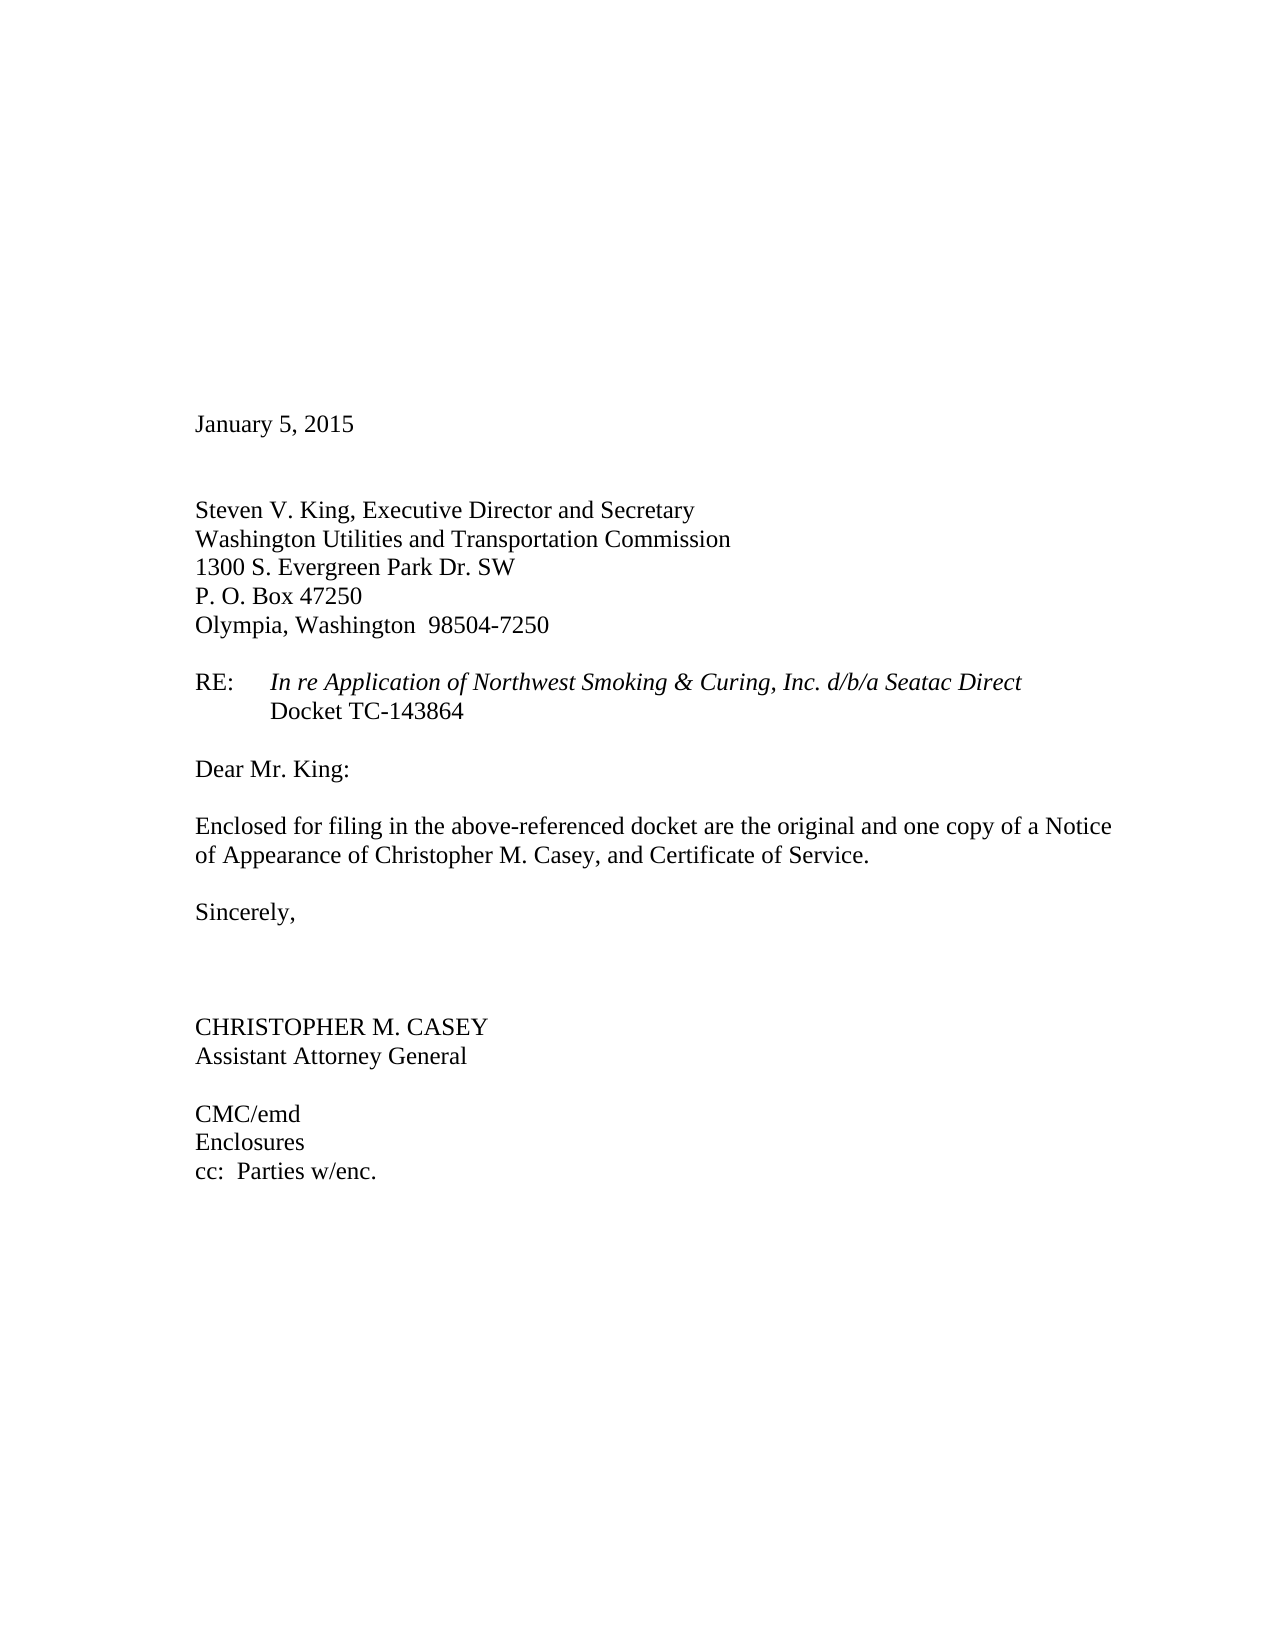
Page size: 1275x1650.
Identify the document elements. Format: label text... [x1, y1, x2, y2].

text cc: Parties w/enc. [195, 1156, 1125, 1185]
text Assistant Attorney General [195, 1041, 1125, 1070]
text January 5, 2015 [195, 380, 1125, 437]
text Steven V. King, Executive Director and Secretary [195, 495, 1125, 524]
text CMC/emd [195, 1099, 1125, 1127]
text Sincerely, [195, 897, 1125, 926]
text RE: In re Application of Northwest Smoking & Curing, Inc. d/b/a Seatac Direct [195, 667, 1125, 696]
text CHRISTOPHER M. CASEY [195, 1012, 1125, 1041]
text Enclosures [195, 1127, 1125, 1156]
text Docket TC-143864 [195, 696, 1125, 725]
text Enclosed for filing in the above-referenced docket are the original and one copy of a Notice of Appearance of Christopher M. Casey, and Certificate of Service. [195, 811, 1125, 869]
text Dear Mr. King: [195, 754, 1125, 782]
text Utilities and Transportation Commission [195, 524, 1125, 552]
